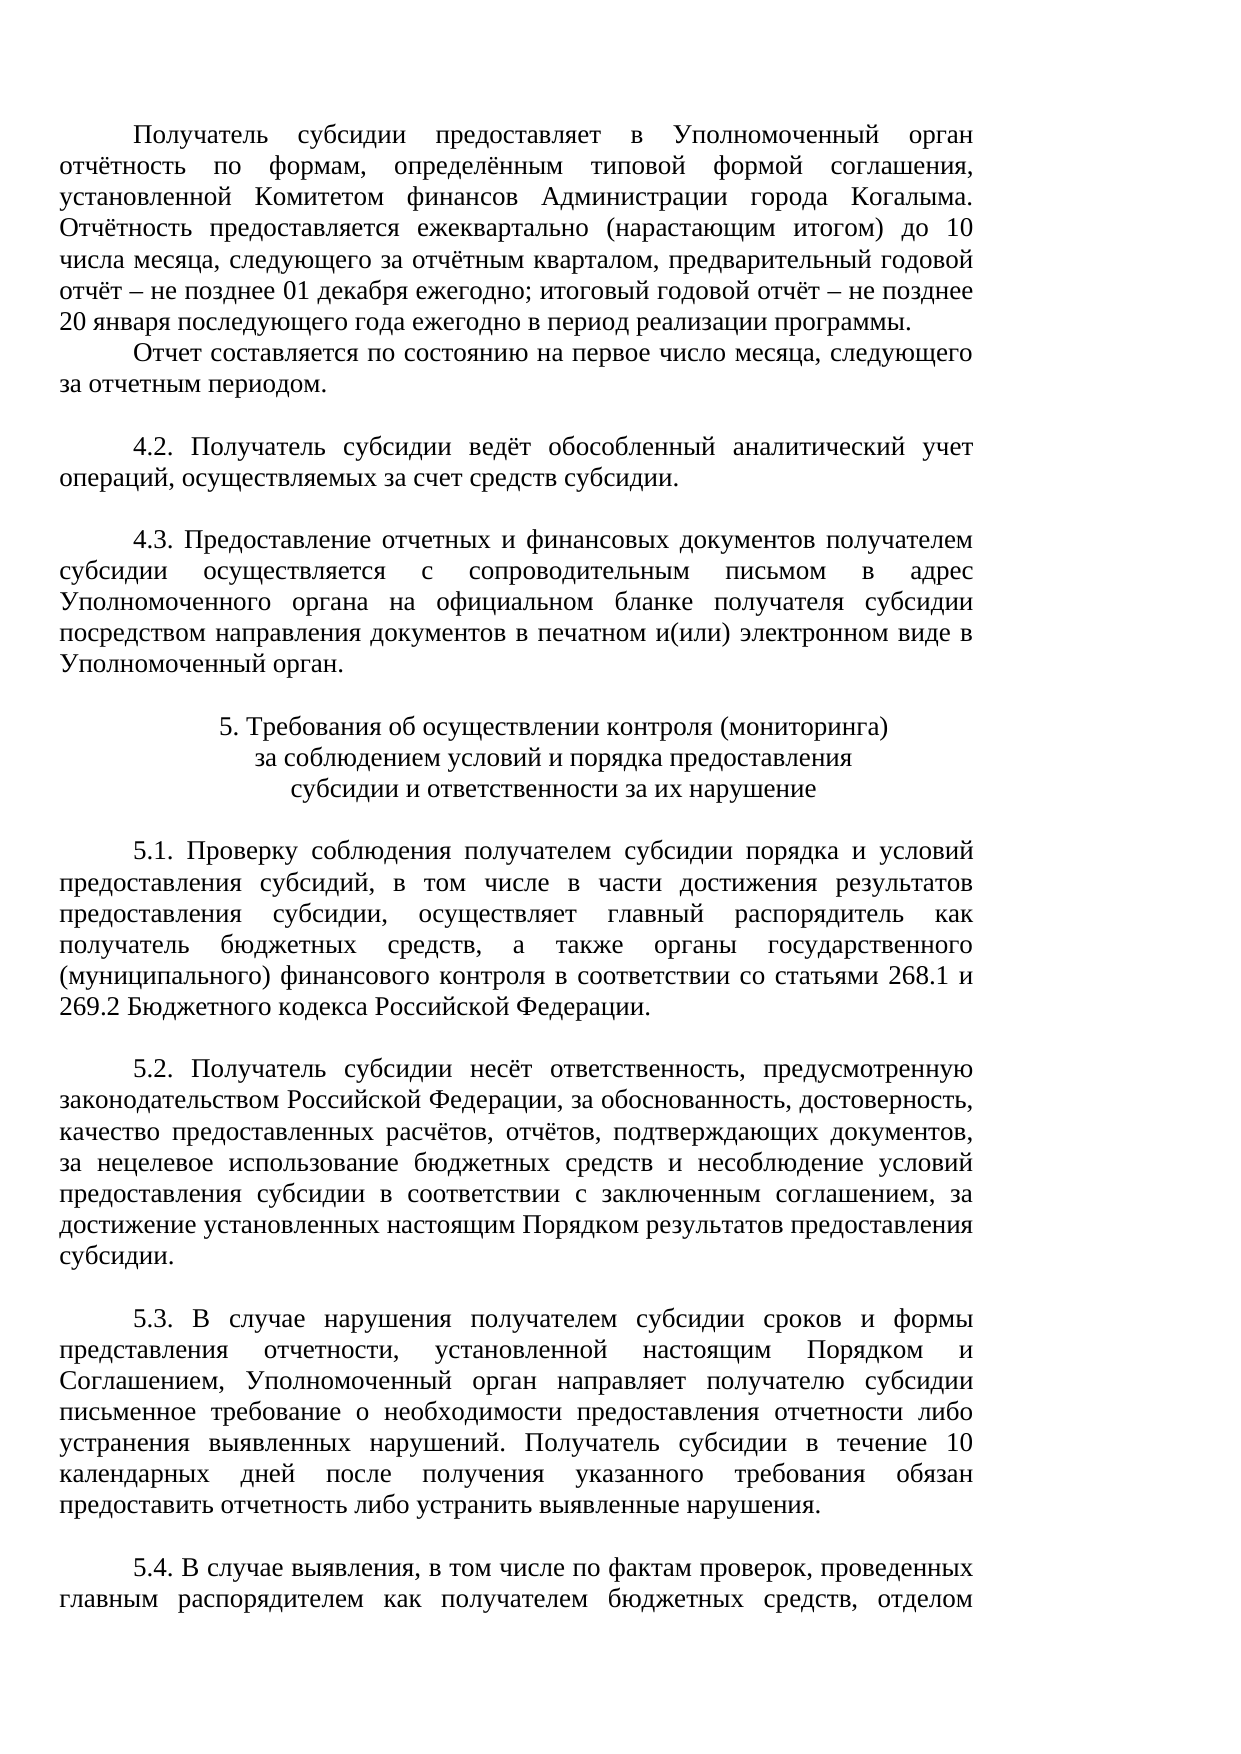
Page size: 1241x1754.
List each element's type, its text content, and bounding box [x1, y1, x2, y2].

text 4.2. Получатель субсидии ведёт обособленный аналитический учет операций, осуществляемых за счет средств субсидии. [59, 429, 974, 492]
text Отчет составляется по состоянию на первое число месяца, следующего за отчетным периодом. [59, 336, 974, 398]
text за соблюдением условий и порядка предоставления [59, 741, 974, 772]
text 5.2. Получатель субсидии несёт ответственность, предусмотренную законодательством Российской Федерации, за обоснованность, достоверность, качество предоставленных расчётов, отчётов, подтверждающих документов, за нецелевое использование бюджетных средств и несоблюдение условий предоставления субсидии в соответствии с заключенным соглашением, за достижение установленных настоящим Порядком результатов предоставления субсидии. [59, 1052, 974, 1271]
text 5.3. В случае нарушения получателем субсидии сроков и формы представления отчетности, установленной настоящим Порядком и Соглашением, Уполномоченный орган направляет получателю субсидии письменное требование о необходимости предоставления отчетности либо устранения выявленных нарушений. Получатель субсидии в течение 10 календарных дней после получения указанного требования обязан предоставить отчетность либо устранить выявленные нарушения. [59, 1302, 974, 1520]
text 4.3. Предоставление отчетных и финансовых документов получателем субсидии осуществляется с сопроводительным письмом в адрес Уполномоченного органа на официальном бланке получателя субсидии посредством направления документов в печатном и(или) электронном виде в Уполномоченный орган. [59, 523, 974, 679]
text Получатель субсидии предоставляет в Уполномоченный орган отчётность по формам, определённым типовой формой соглашения, установленной Комитетом финансов Администрации города Когалыма. Отчётность предоставляется ежеквартально (нарастающим итогом) до 10 числа месяца, следующего за отчётным кварталом, предварительный годовой отчёт – не позднее 01 декабря ежегодно; итоговый годовой отчёт – не позднее 20 января последующего года ежегодно в период реализации программы. [59, 118, 974, 336]
text 5.1. Проверку соблюдения получателем субсидии порядка и условий предоставления субсидий, в том числе в части достижения результатов предоставления субсидии, осуществляет главный распорядитель как получатель бюджетных средств, а также органы государственного (муниципального) финансового контроля в соответствии со статьями 268.1 и 269.2 Бюджетного кодекса Российской Федерации. [59, 834, 974, 1021]
text субсидии и ответственности за их нарушение [59, 772, 974, 803]
text 5. Требования об осуществлении контроля (мониторинга) [59, 710, 974, 741]
